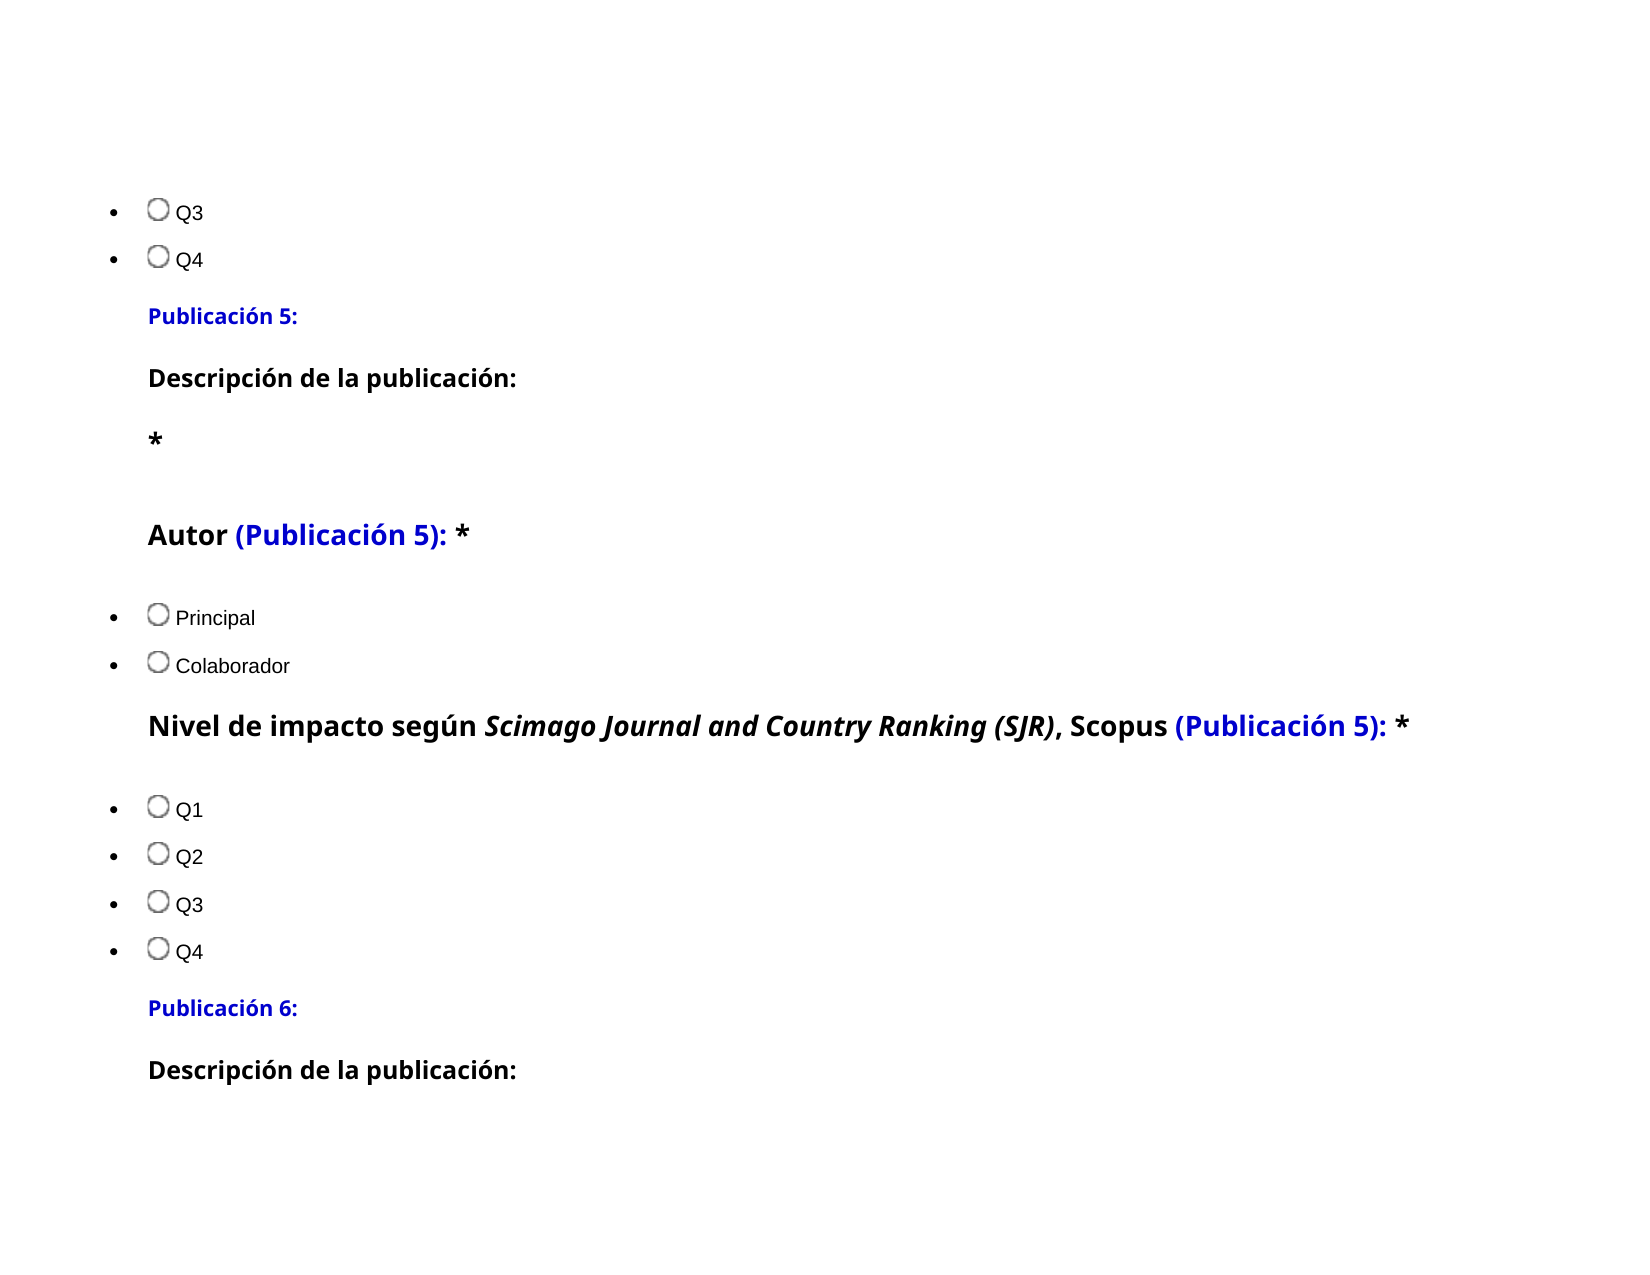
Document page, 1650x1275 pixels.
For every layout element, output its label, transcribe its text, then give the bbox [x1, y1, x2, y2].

list Q4 [110, 225, 1502, 272]
picture [147, 890, 170, 913]
picture [147, 651, 170, 673]
picture [147, 937, 170, 960]
picture [147, 795, 170, 818]
picture [147, 842, 170, 865]
list Principal [110, 582, 1502, 630]
text Descripción de la publicación: [148, 360, 1502, 394]
text Autor (Publicación 5): * [148, 515, 1502, 553]
list Q1 [110, 774, 1502, 822]
text * [148, 423, 1502, 462]
text Nivel de impacto según Scimago Journal and Country Ranking (SJR), Scopus (Publicación 5): * [148, 707, 1502, 745]
text Publicación 5: [148, 301, 1502, 331]
picture [147, 245, 170, 268]
list Colaborador [110, 630, 1502, 677]
picture [147, 603, 170, 626]
text Descripción de la publicación: [148, 1052, 1502, 1086]
list Q4 [110, 917, 1502, 964]
list Q3 [110, 869, 1502, 917]
text Publicación 6: [148, 993, 1502, 1023]
picture [147, 198, 170, 221]
list Q2 [110, 822, 1502, 869]
list Q3 [110, 177, 1502, 225]
